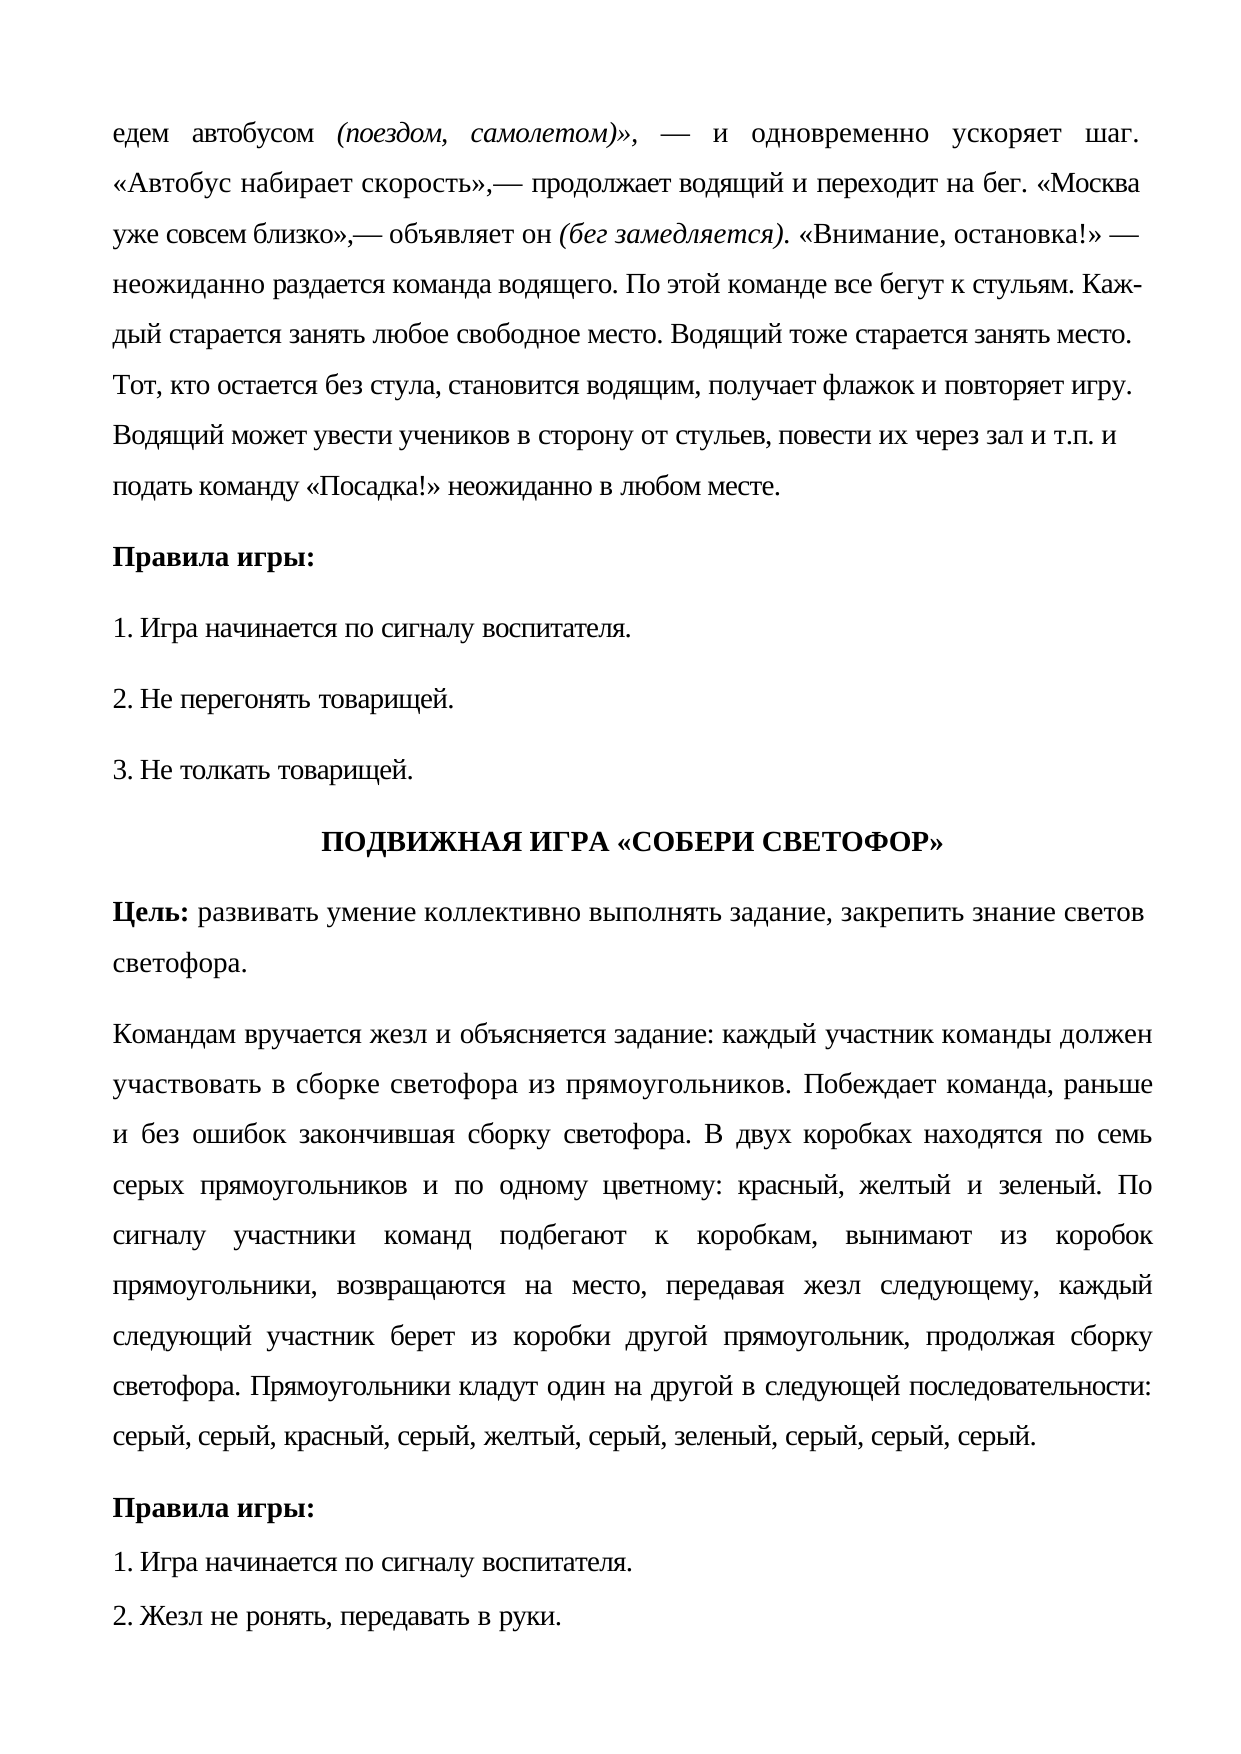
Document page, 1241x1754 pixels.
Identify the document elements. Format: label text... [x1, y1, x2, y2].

list Не перегонять товарищей. [112, 681, 1165, 715]
text неожиданно раздается команда водящего. По этой команде все бегут к стульям. Каж- дый старается занять любое свободное место. Водящий тоже старается занять место. Тот, кто остается без стула, становится водящим, получает флажок и повторяет игру. Водящий может увести учеников в сторону от стульев, повести их через зал и т.п. и подать команду «Посадка!» неожиданно в любом месте. [112, 266, 1165, 501]
text Командам вручается жезл и объясняется задание: каждый участник команды должен участвовать в сборке светофора из прямоугольников. Побеждает команда, раньше и без ошибок закончившая сборку светофора. В двух коробках находятся по семь серых прямоугольников и по одному цветному: красный, желтый и зеленый. По сигналу участники команд подбегают к коробкам, вынимают из коробок прямоугольники, возвращаются на место, передавая жезл следующему, каждый следующий участник берет из коробки другой прямоугольник, продолжая сборку светофора. Прямоугольники кладут один на другой в следующей последовательности: серый, серый, красный, серый, желтый, серый, зеленый, серый, серый, серый. [112, 1016, 1153, 1452]
text ПОДВИЖНАЯ ИГРА «СОБЕРИ СВЕТОФОР» [213, 824, 1052, 857]
text едем автобусом (поездом, самолетом)», — и одновременно ускоряет шаг. «Автобус набирает скорость»,— продолжает водящий и переходит на бег. «Москва уже совсем близко»,— объявляет он (бег замедляется). «Внимание, остановка!» — [112, 115, 1140, 249]
text Правила игры: [112, 539, 1165, 573]
list Игра начинается по сигналу воспитателя. [112, 1544, 1165, 1577]
text Цель: развивать умение коллективно выполнять задание, закрепить знание светов светофора. [112, 894, 1146, 978]
list Не толкать товарищей. [112, 752, 1165, 786]
list Жезл не ронять, передавать в руки. [112, 1598, 1165, 1632]
list Игра начинается по сигналу воспитателя. [112, 610, 1165, 643]
text Правила игры: [112, 1490, 1165, 1524]
